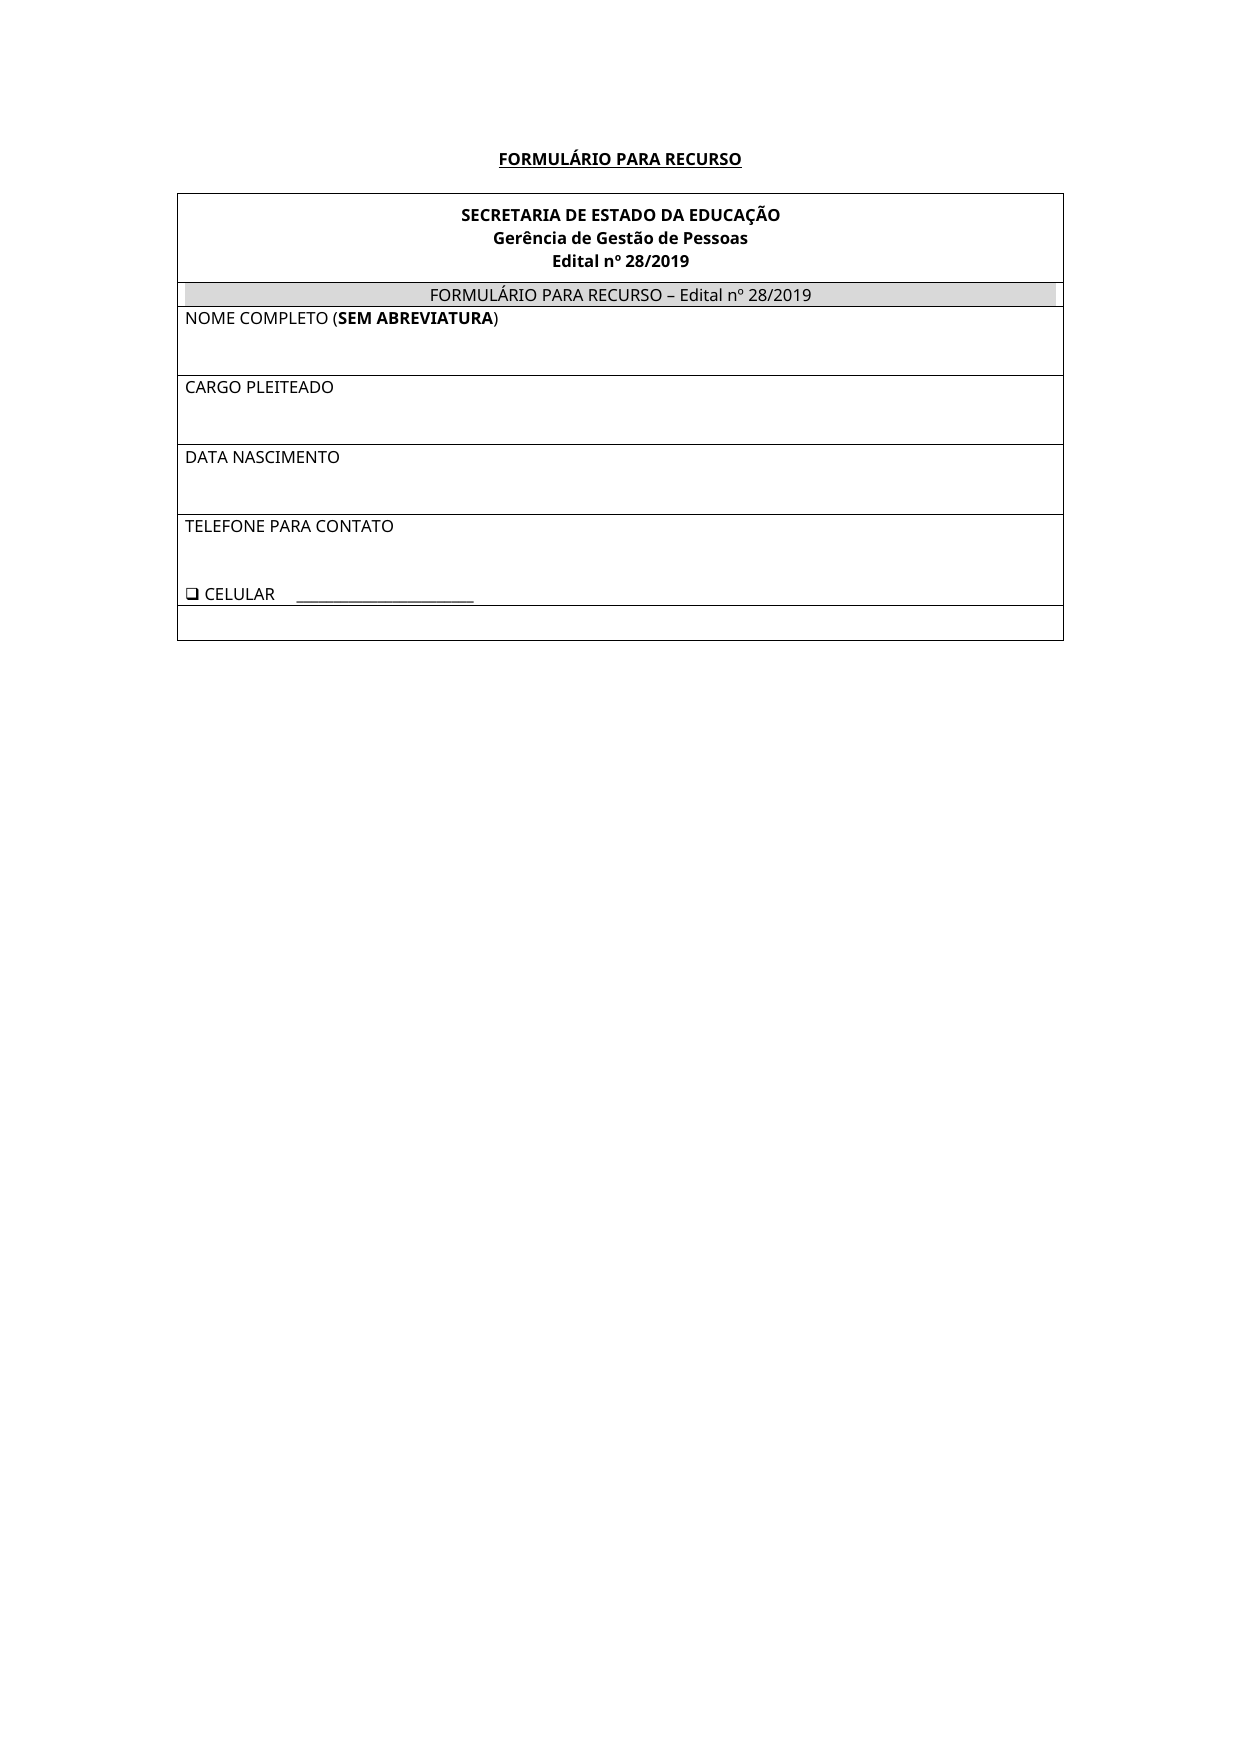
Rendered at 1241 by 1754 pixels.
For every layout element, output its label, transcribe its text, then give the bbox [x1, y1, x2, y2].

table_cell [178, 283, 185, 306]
table_cell CARGO PLEITEADO [178, 376, 1063, 444]
table_cell TELEFONE PARA CONTATO CELULAR ________________________ [178, 515, 1063, 605]
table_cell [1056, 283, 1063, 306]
table_cell NOME COMPLETO (SEM ABREVIATURA) [178, 307, 1063, 375]
table_cell DATA NASCIMENTO [178, 445, 1063, 513]
table_header SECRETARIA DE ESTADO DA EDUCAÇÃO Gerência de Gestão de Pessoas Edital nº 28/2019 [178, 194, 1063, 282]
text FORMULÁRIO PARA RECURSO [177, 148, 1063, 170]
table_cell [178, 606, 1063, 640]
